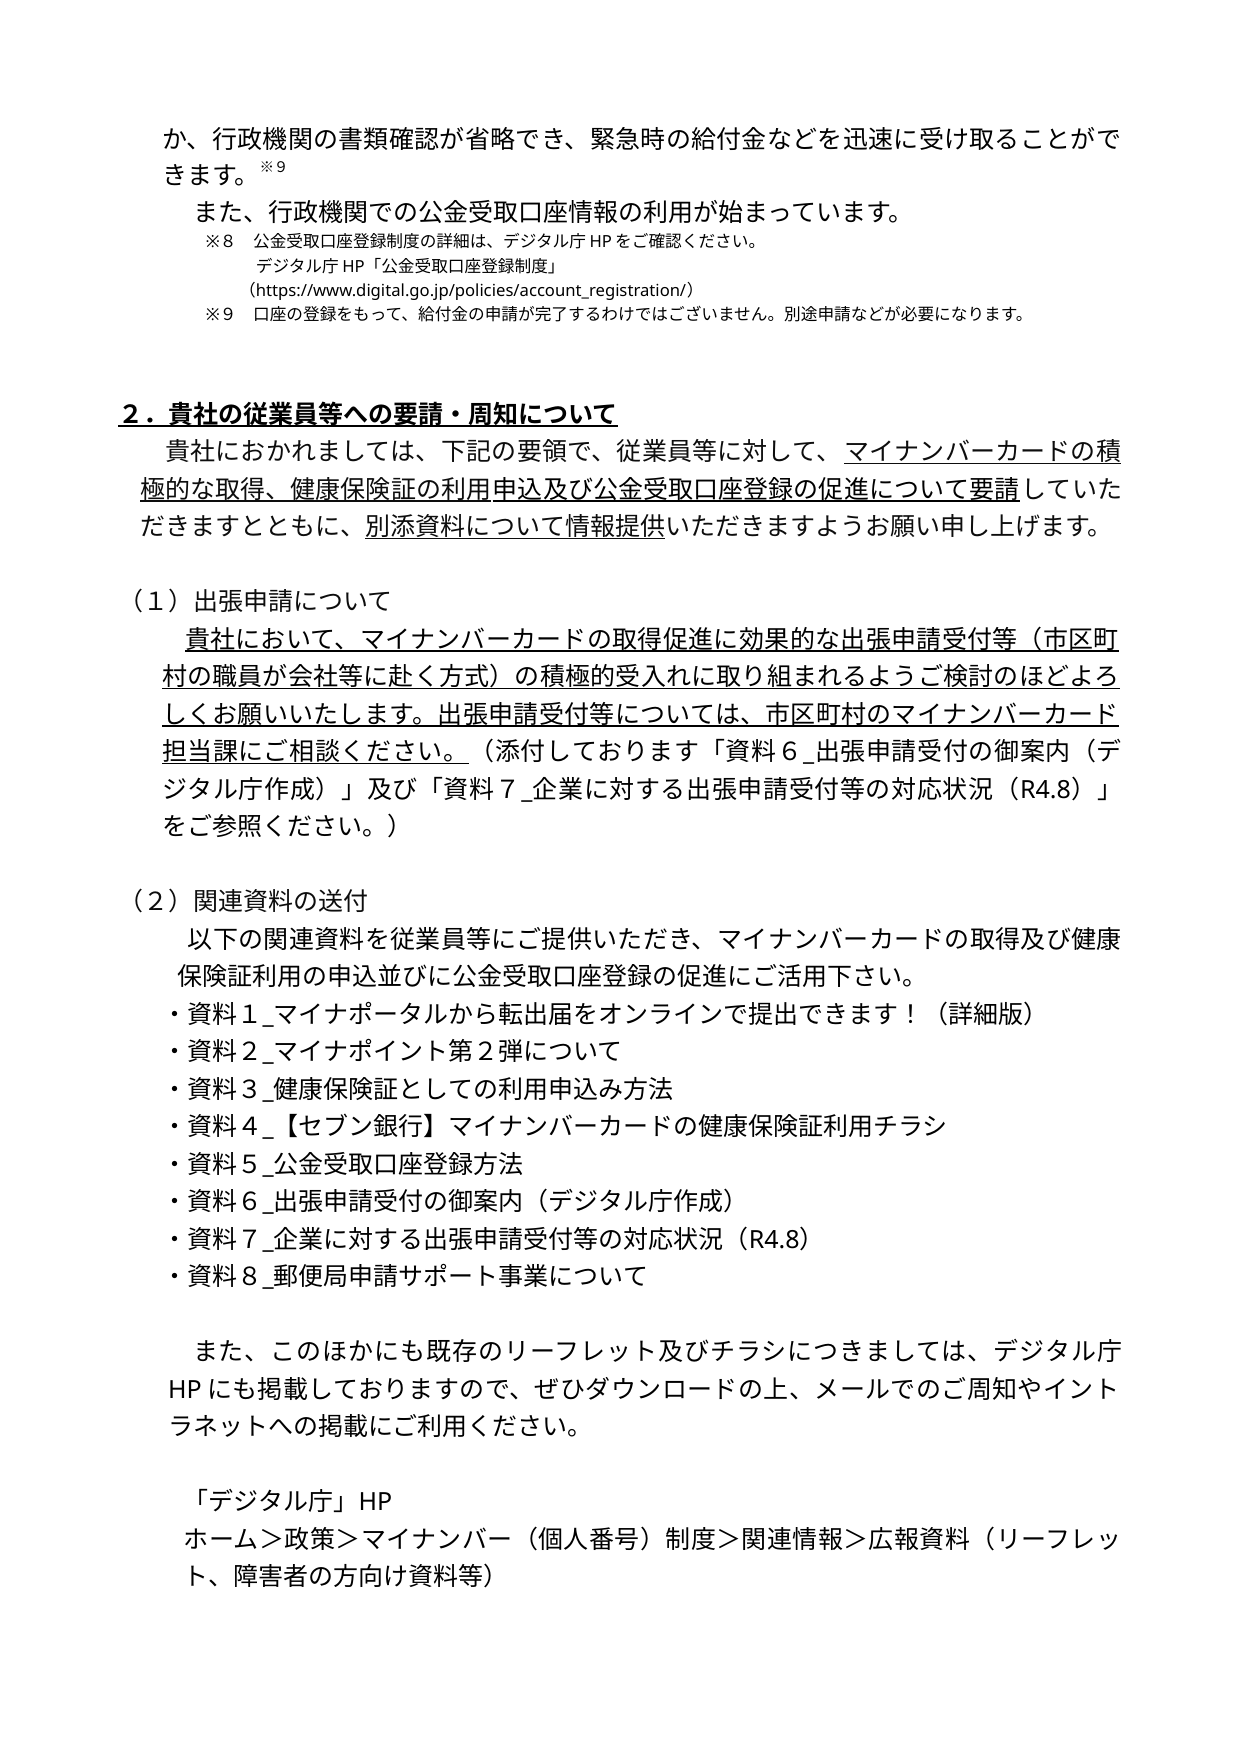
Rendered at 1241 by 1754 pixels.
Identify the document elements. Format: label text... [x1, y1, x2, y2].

text 貴社において、マイナンバーカードの取得促進に効果的な出張申請受付等（市区町村の職員が会社等に赴く方式）の積極的受入れに取り組まれるようご検討のほどよろしくお願いいたします。出張申請受付等については、市区町村のマイナンバーカード担当課にご相談ください。（添付しております「資料６_出張申請受付の御案内（デジタル庁作成）」及び「資料７_企業に対する出張申請受付等の対応状況（R4.8）」をご参照ください。） [118, 618, 1122, 843]
text （２）関連資料の送付 [118, 881, 1122, 918]
text ・資料７_企業に対する出張申請受付等の対応状況（R4.8） [162, 1218, 1122, 1256]
text ・資料５_公金受取口座登録方法 [162, 1143, 1122, 1181]
list （https://www.digital.go.jp/policies/account_registration/） [206, 277, 1122, 301]
text （１）出張申請について [118, 581, 1122, 618]
text ・資料６_出張申請受付の御案内（デジタル庁作成） [162, 1181, 1122, 1218]
text 以下の関連資料を従業員等にご提供いただき、マイナンバーカードの取得及び健康保険証利用の申込並びに公金受取口座登録の促進にご活用下さい。 [162, 918, 1122, 993]
text ・資料１_マイナポータルから転出届をオンラインで提出できます！（詳細版） [162, 993, 1122, 1031]
text また、行政機関での公金受取口座情報の利用が始まっています。 [118, 192, 1122, 228]
text 「デジタル庁」HP [184, 1481, 1122, 1518]
text ・資料４_【セブン銀行】マイナンバーカードの健康保険証利用チラシ [162, 1106, 1122, 1143]
list デジタル庁HP「公金受取口座登録制度」 [206, 253, 1122, 277]
text ・資料３_健康保険証としての利用申込み方法 [162, 1068, 1122, 1106]
text ・資料８_郵便局申請サポート事業について [162, 1256, 1122, 1293]
list ※８ 公金受取口座登録制度の詳細は、デジタル庁HPをご確認ください。 [206, 228, 1122, 253]
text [162, 119, 1122, 192]
text ・資料２_マイナポイント第２弾について [162, 1031, 1122, 1068]
text また、このほかにも既存のリーフレット及びチラシにつきましては、デジタル庁HPにも掲載しておりますので、ぜひダウンロードの上、メールでのご周知やイントラネットへの掲載にご利用ください。 [168, 1331, 1122, 1443]
list ※９ 口座の登録をもって、給付金の申請が完了するわけではございません。別途申請などが必要になります。 [206, 301, 1122, 325]
text 貴社におかれましては、下記の要領で、従業員等に対して、マイナンバーカードの積極的な取得、健康保険証の利用申込及び公金受取口座登録の促進について要請していただきますとともに、別添資料について情報提供いただきますようお願い申し上げます。 [140, 431, 1122, 543]
text ２．貴社の従業員等への要請・周知について [118, 393, 1122, 431]
text ホーム＞政策＞マイナンバー（個人番号）制度＞関連情報＞広報資料（リーフレット、障害者の方向け資料等） [184, 1518, 1122, 1593]
